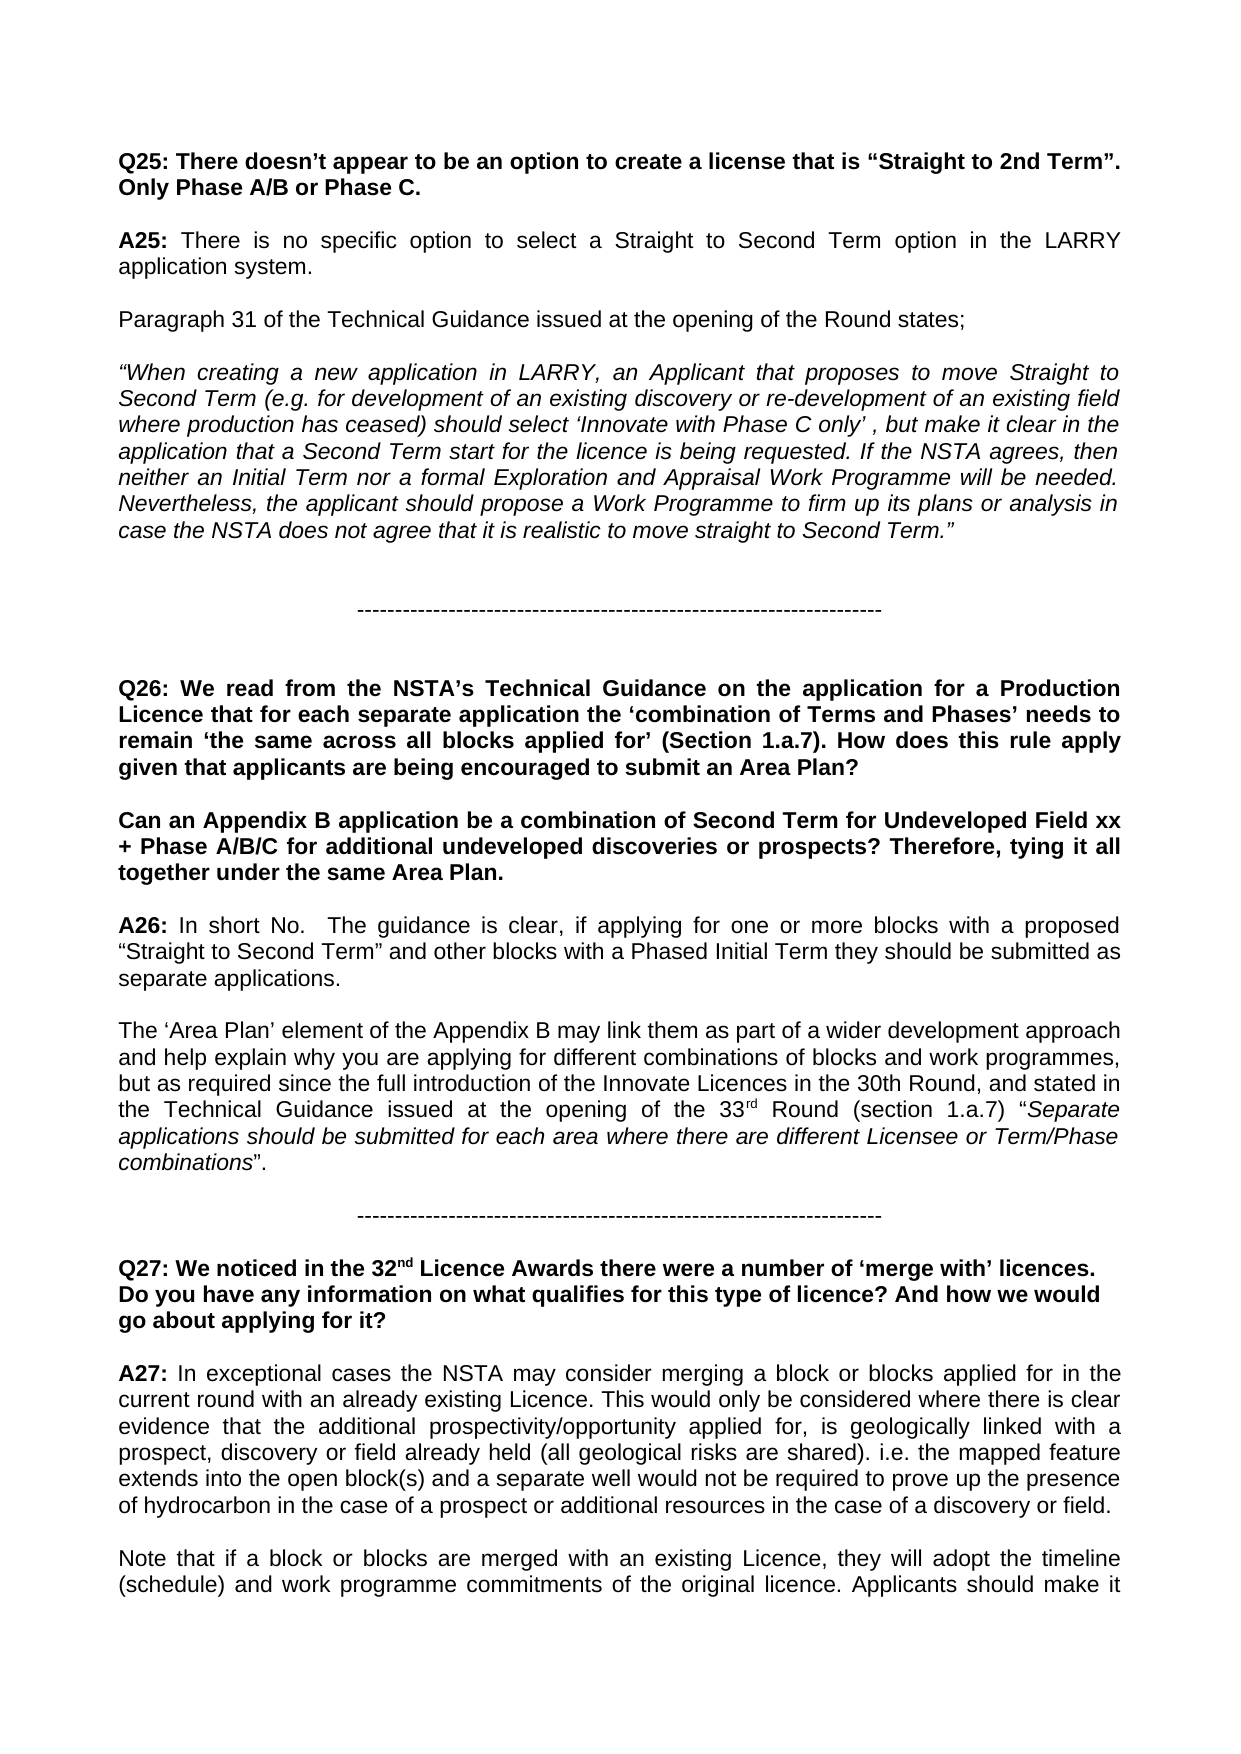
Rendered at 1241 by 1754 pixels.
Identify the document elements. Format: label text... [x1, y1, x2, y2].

text Paragraph 31 of the Technical Guidance issued at the opening of the Round states; [118, 306, 1122, 332]
text Q25: There doesn’t appear to be an option to create a license that is “Straight to 2nd Term”. Only Phase A/B or Phase C. [118, 148, 1122, 200]
text A26: In short No. The guidance is clear, if applying for one or more blocks with a proposed “Straight to Second Term” and other blocks with a Phased Initial Term they should be submitted as separate applications. [118, 912, 1122, 991]
text The ‘Area Plan’ element of the Appendix B may link them as part of a wider development approach and help explain why you are applying for different combinations of blocks and work programmes, but as required since the full introduction of the Innovate Licences in the 30th Round, and stated in the Technical Guidance issued at the opening of the 33rd Round (section 1.a.7) “Separate applications should be submitted for each area where there are different Licensee or Term/Phase combinations”. [118, 1017, 1122, 1176]
text A27: In exceptional cases the NSTA may consider merging a block or blocks applied for in the current round with an already existing Licence. This would only be considered where there is clear evidence that the additional prospectivity/opportunity applied for, is geologically linked with a prospect, discovery or field already held (all geological risks are shared). i.e. the mapped feature extends into the open block(s) and a separate well would not be required to prove up the presence of hydrocarbon in the case of a prospect or additional resources in the case of a discovery or field. [118, 1360, 1122, 1518]
text Q26: We read from the NSTA’s Technical Guidance on the application for a Production Licence that for each separate application the ‘combination of Terms and Phases’ needs to remain ‘the same across all blocks applied for’ (Section 1.a.7). How does this rule apply given that applicants are being encouraged to submit an Area Plan? [118, 675, 1122, 780]
text --------------------------------------------------------------------- [118, 1202, 1122, 1228]
text --------------------------------------------------------------------- [118, 596, 1122, 622]
text Can an Appendix B application be a combination of Second Term for Undeveloped Field xx + Phase A/B/C for additional undeveloped discoveries or prospects? Therefore, tying it all together under the same Area Plan. [118, 807, 1122, 886]
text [118, 1544, 1122, 1597]
text Q27: We noticed in the 32nd Licence Awards there were a number of ‘merge with’ licences. Do you have any information on what qualifies for this type of licence? And how we would go about applying for it? [118, 1254, 1122, 1334]
text “When creating a new application in LARRY, an Applicant that proposes to move Straight to Second Term (e.g. for development of an existing discovery or re-development of an existing field where production has ceased) should select ‘Innovate with Phase C only’ , but make it clear in the application that a Second Term start for the licence is being requested. If the NSTA agrees, then neither an Initial Term nor a formal Exploration and Appraisal Work Programme will be needed. Nevertheless, the applicant should propose a Work Programme to firm up its plans or analysis in case the NSTA does not agree that it is realistic to move straight to Second Term.” [118, 358, 1122, 543]
text A25: There is no specific option to select a Straight to Second Term option in the LARRY application system. [118, 227, 1122, 279]
